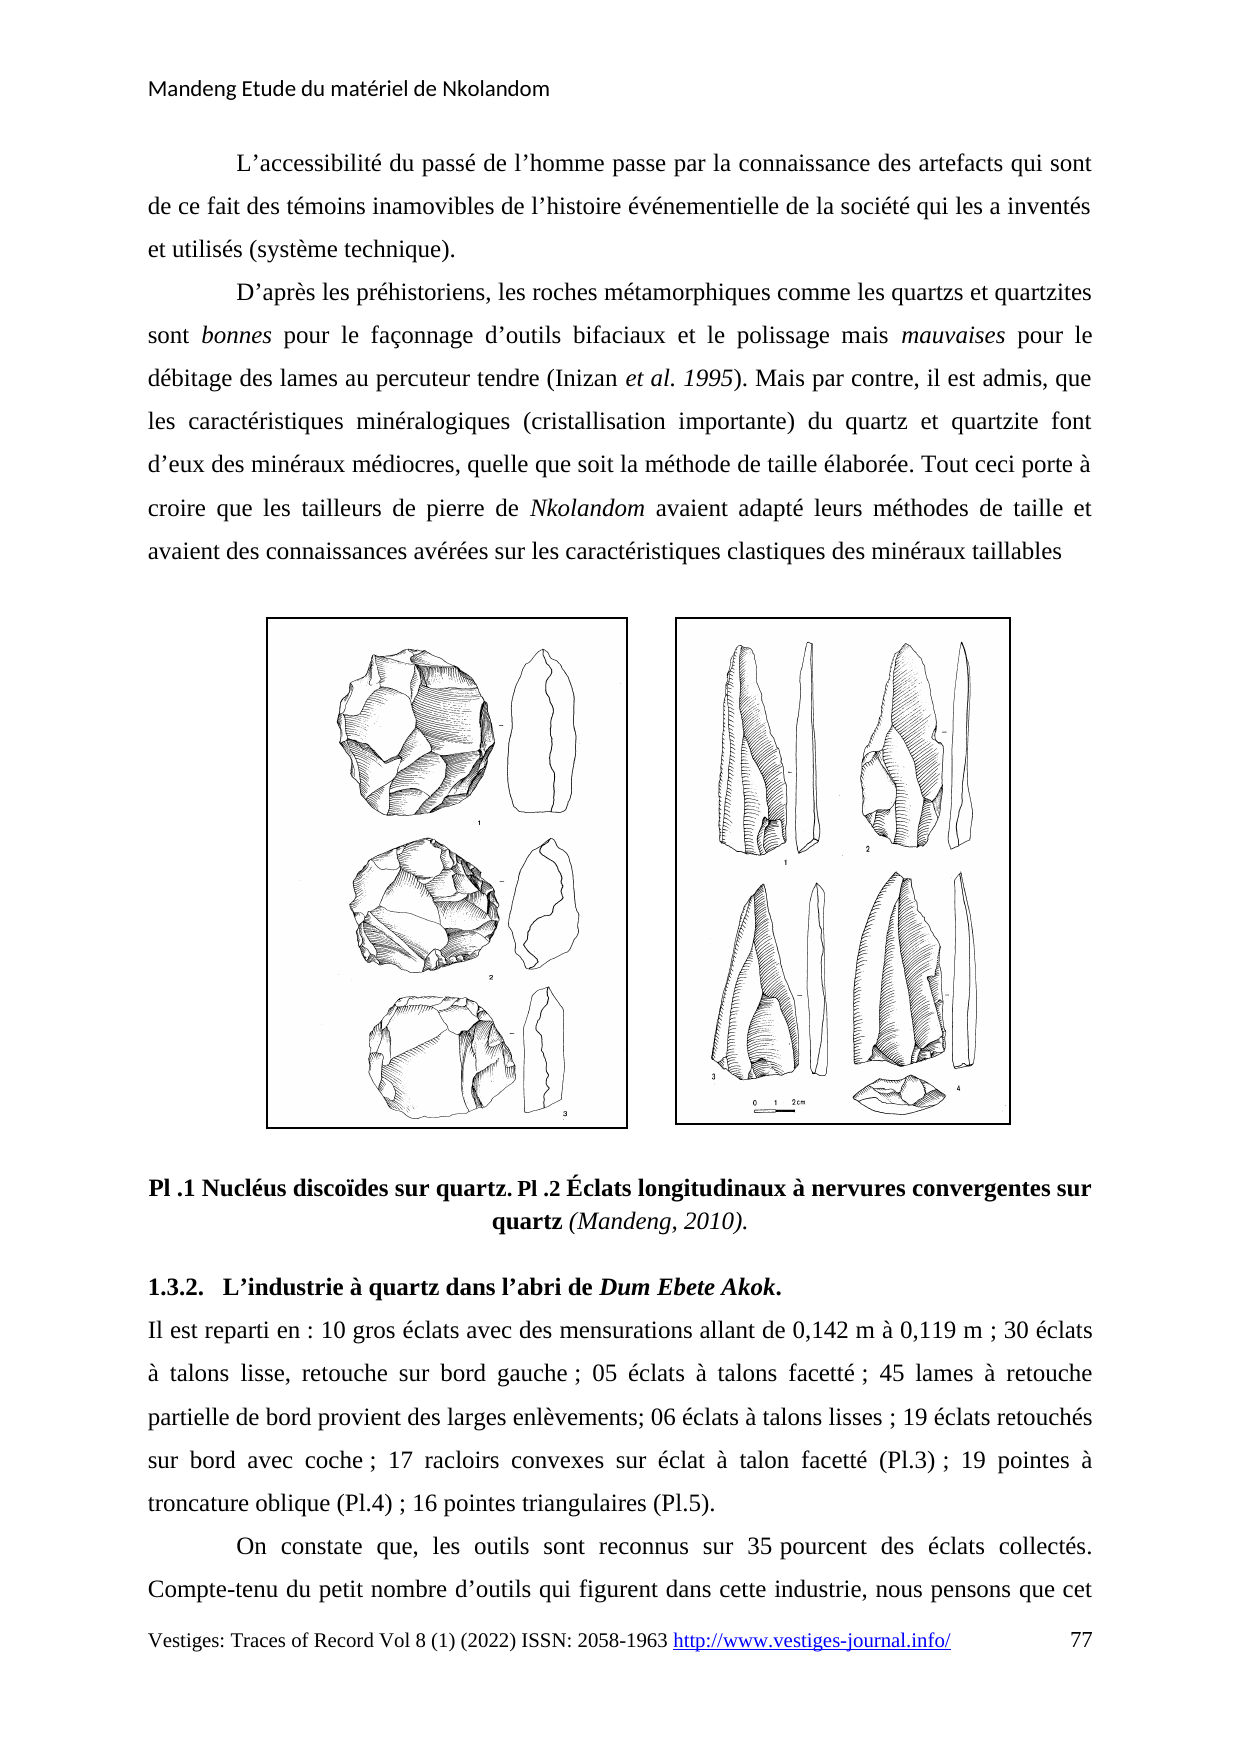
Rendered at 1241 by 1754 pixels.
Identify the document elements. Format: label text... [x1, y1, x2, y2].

text L’accessibilité du passé de l’homme passe par la connaissance des artefacts qui sont de ce fait des témoins inamovibles de l’histoire événementielle de la société qui les a inventés et utilisés (système technique). [148, 148, 1093, 263]
text Pl .1 Nucléus discoïdes sur quartz. Pl .2 Éclats longitudinaux à nervures convergentes sur quartz (Mandeng, 2010). [148, 1173, 1093, 1235]
text Il est reparti en : 10 gros éclats avec des mensurations allant de 0,142 m à 0,119 m ; 30 éclats à talons lisse, retouche sur bord gauche ; 05 éclats à talons facetté ; 45 lames à retouche partielle de bord provient des larges enlèvements; 06 éclats à talons lisses ; 19 éclats retouchés sur bord avec coche ; 17 racloirs convexes sur éclat à talon facetté (Pl.3) ; 19 pointes à troncature oblique (Pl.4) ; 16 pointes triangulaires (Pl.5). [148, 1315, 1093, 1517]
text D’après les préhistoriens, les roches métamorphiques comme les quartzs et quartzites sont bonnes pour le façonnage d’outils bifaciaux et le polissage mais mauvaises pour le débitage des lames au percuteur tendre (Inizan et al. 1995). Mais par contre, il est admis, que les caractéristiques minéralogiques (cristallisation importante) du quartz et quartzite font d’eux des minéraux médiocres, quelle que soit la méthode de taille élaborée. Tout ceci porte à croire que les tailleurs de pierre de Nkolandom avaient adapté leurs méthodes de taille et avaient des connaissances avérées sur les caractéristiques clastiques des minéraux taillables [148, 277, 1093, 564]
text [148, 1531, 1093, 1603]
list L’industrie à quartz dans l’abri de Dum Ebete Akok. [148, 1272, 1093, 1301]
